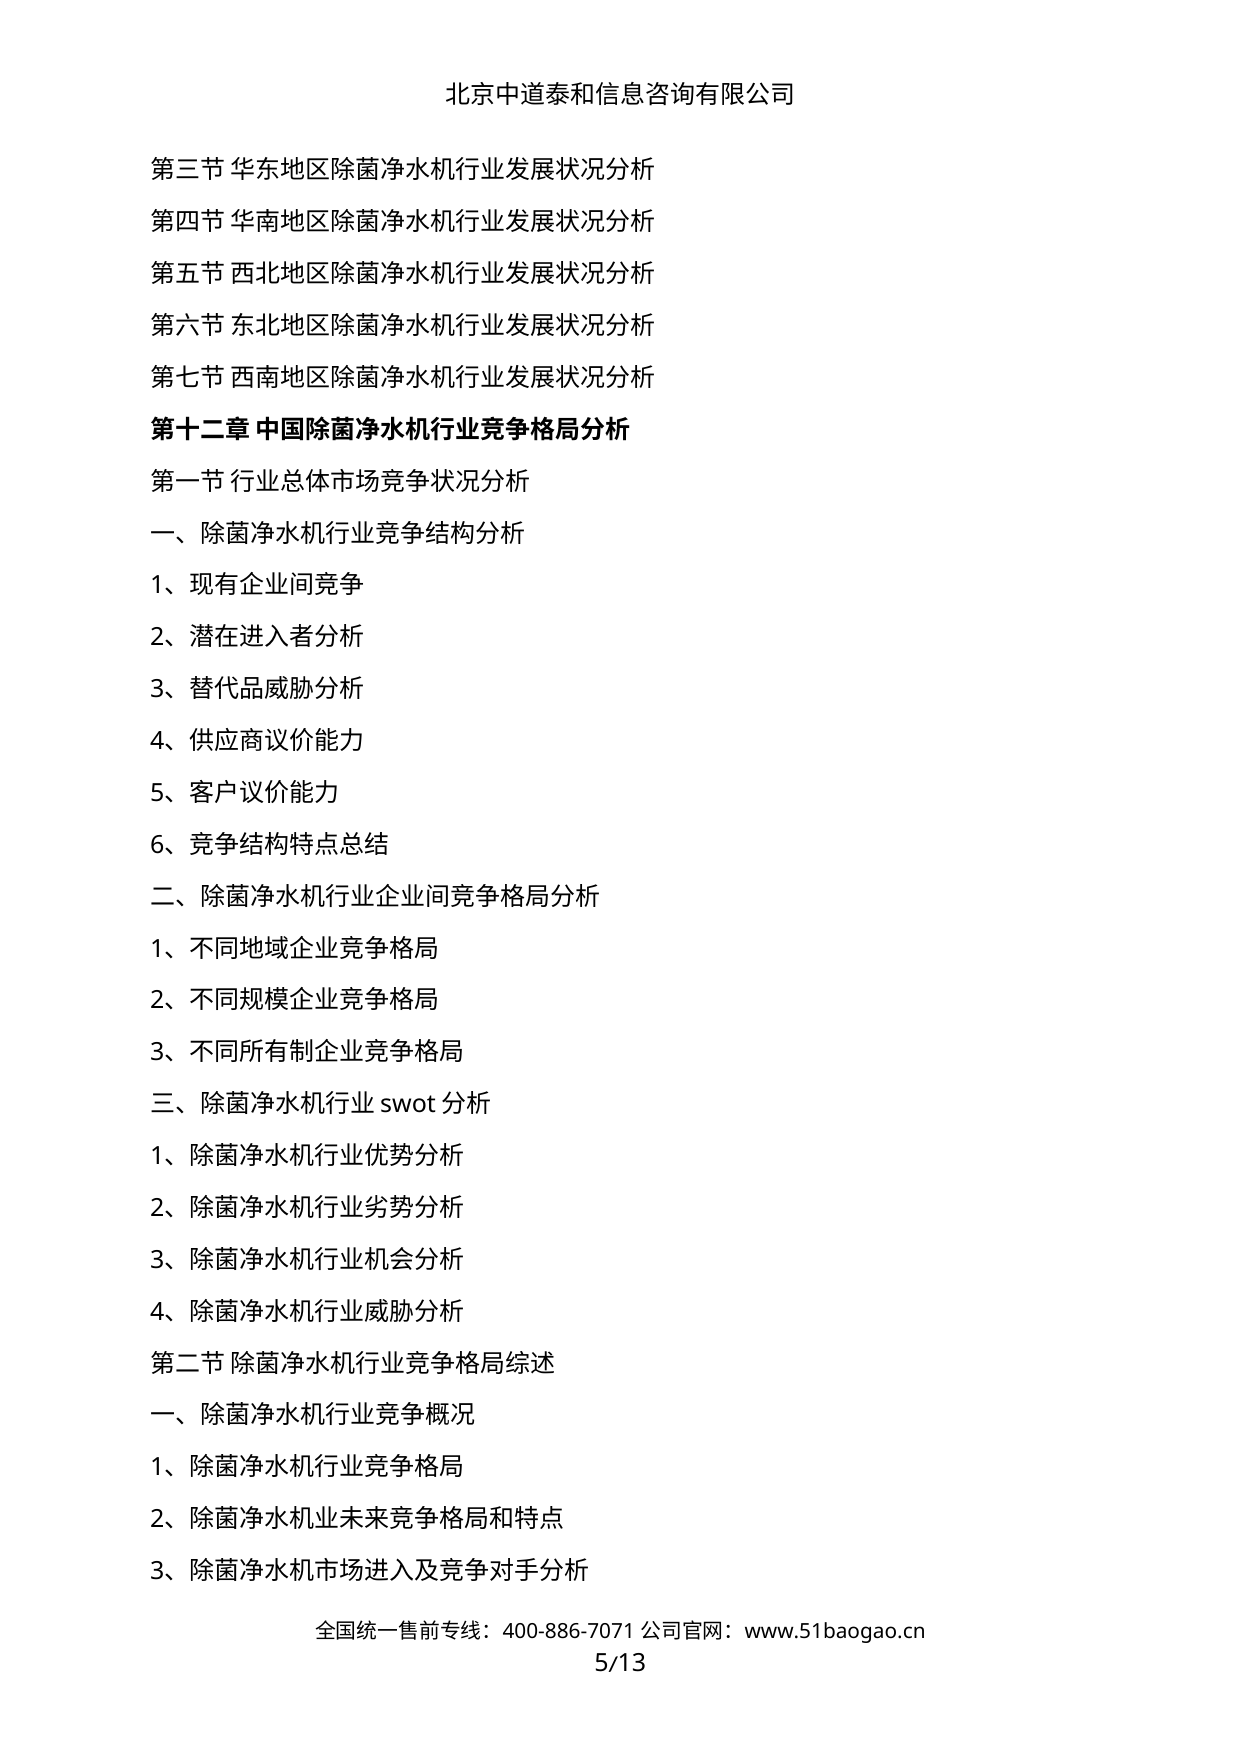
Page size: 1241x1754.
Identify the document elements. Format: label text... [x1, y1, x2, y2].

text 第七节 西南地区除菌净水机行业发展状况分析 [150, 357, 1090, 394]
text 2、除菌净水机行业劣势分析 [150, 1187, 1090, 1224]
text 第四节 华南地区除菌净水机行业发展状况分析 [150, 202, 1090, 238]
text 5、客户议价能力 [150, 772, 1090, 809]
text 第十二章 中国除菌净水机行业竞争格局分析 [150, 409, 1090, 446]
text 6、竞争结构特点总结 [150, 824, 1090, 861]
text 3、不同所有制企业竞争格局 [150, 1032, 1090, 1068]
text 一、除菌净水机行业竞争概况 [150, 1395, 1090, 1431]
text 1、除菌净水机行业优势分析 [150, 1136, 1090, 1172]
text 1、除菌净水机行业竞争格局 [150, 1447, 1090, 1483]
text 第二节 除菌净水机行业竞争格局综述 [150, 1343, 1090, 1379]
text 第五节 西北地区除菌净水机行业发展状况分析 [150, 254, 1090, 290]
text 第三节 华东地区除菌净水机行业发展状况分析 [150, 150, 1090, 186]
text 1、不同地域企业竞争格局 [150, 928, 1090, 964]
text 1、现有企业间竞争 [150, 565, 1090, 601]
text 3、除菌净水机行业机会分析 [150, 1239, 1090, 1276]
text 第六节 东北地区除菌净水机行业发展状况分析 [150, 306, 1090, 342]
text 一、除菌净水机行业竞争结构分析 [150, 513, 1090, 549]
text 2、潜在进入者分析 [150, 617, 1090, 653]
text 3、替代品威胁分析 [150, 669, 1090, 705]
text 3、除菌净水机市场进入及竞争对手分析 [150, 1551, 1090, 1587]
text 三、除菌净水机行业swot分析 [150, 1084, 1090, 1120]
text 2、不同规模企业竞争格局 [150, 980, 1090, 1016]
text 2、除菌净水机业未来竞争格局和特点 [150, 1499, 1090, 1535]
text 二、除菌净水机行业企业间竞争格局分析 [150, 876, 1090, 912]
text 4、除菌净水机行业威胁分析 [150, 1291, 1090, 1327]
text 4、供应商议价能力 [150, 721, 1090, 757]
text 第一节 行业总体市场竞争状况分析 [150, 461, 1090, 497]
